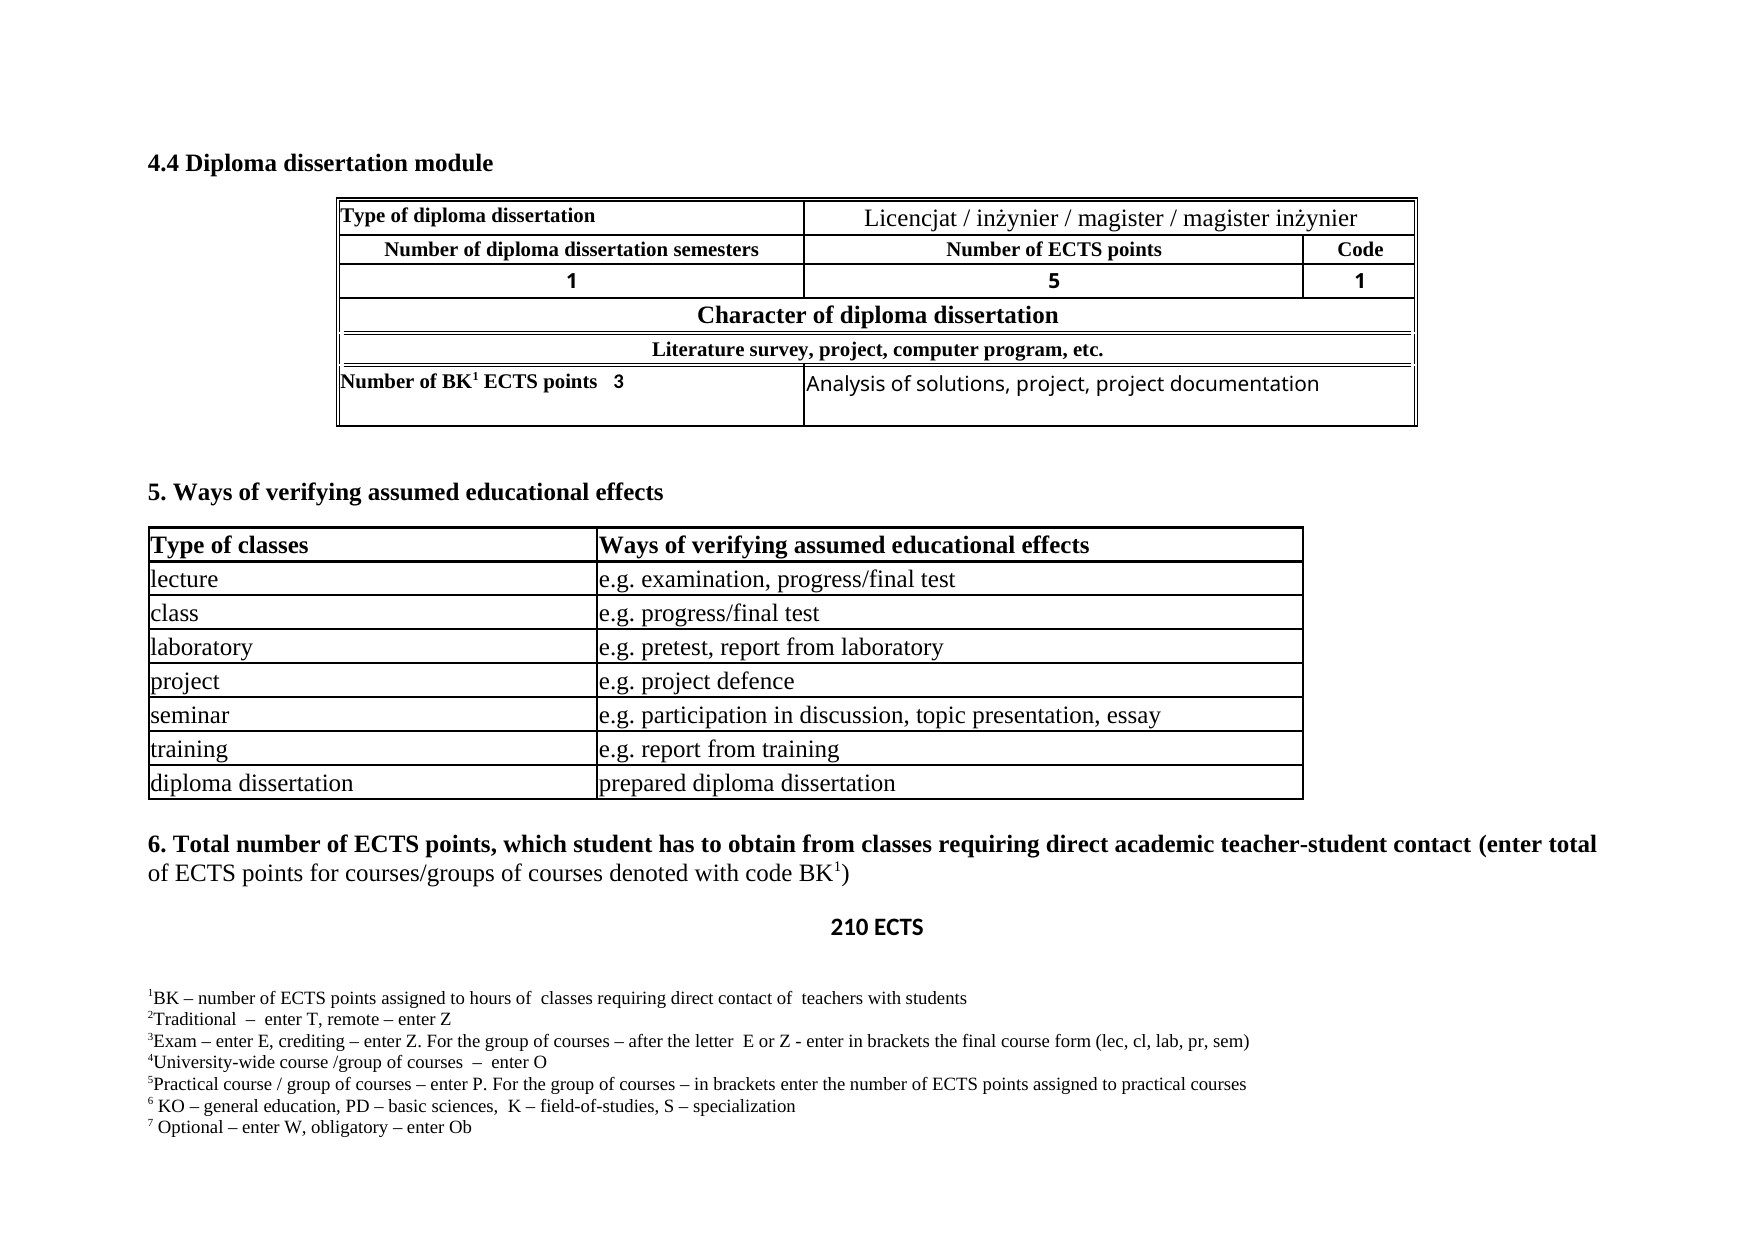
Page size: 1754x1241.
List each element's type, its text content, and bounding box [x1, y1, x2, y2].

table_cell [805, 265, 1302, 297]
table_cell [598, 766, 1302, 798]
text 5. Ways of verifying assumed educational effects [148, 477, 1606, 506]
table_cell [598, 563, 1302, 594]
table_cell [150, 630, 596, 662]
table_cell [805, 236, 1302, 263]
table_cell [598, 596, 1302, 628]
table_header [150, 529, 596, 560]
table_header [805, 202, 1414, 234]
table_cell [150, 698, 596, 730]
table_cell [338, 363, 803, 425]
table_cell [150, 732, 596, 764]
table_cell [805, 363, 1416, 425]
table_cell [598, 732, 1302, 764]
text 6. Total number of ECTS points, which student has to obtain from classes requiring direct academic teacher-student contact (enter total of ECTS points for courses/groups of courses denoted with code BK1) [148, 829, 1606, 886]
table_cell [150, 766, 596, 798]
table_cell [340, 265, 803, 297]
text 210 ECTS [148, 911, 1606, 942]
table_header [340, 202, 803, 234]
text 4.4 Diploma dissertation module [148, 148, 1606, 176]
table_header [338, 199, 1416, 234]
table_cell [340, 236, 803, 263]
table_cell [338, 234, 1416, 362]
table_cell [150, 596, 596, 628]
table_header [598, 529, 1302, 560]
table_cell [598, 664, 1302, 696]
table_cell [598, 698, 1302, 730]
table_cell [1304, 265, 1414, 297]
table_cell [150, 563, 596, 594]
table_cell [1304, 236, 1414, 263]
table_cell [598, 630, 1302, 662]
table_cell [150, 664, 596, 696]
